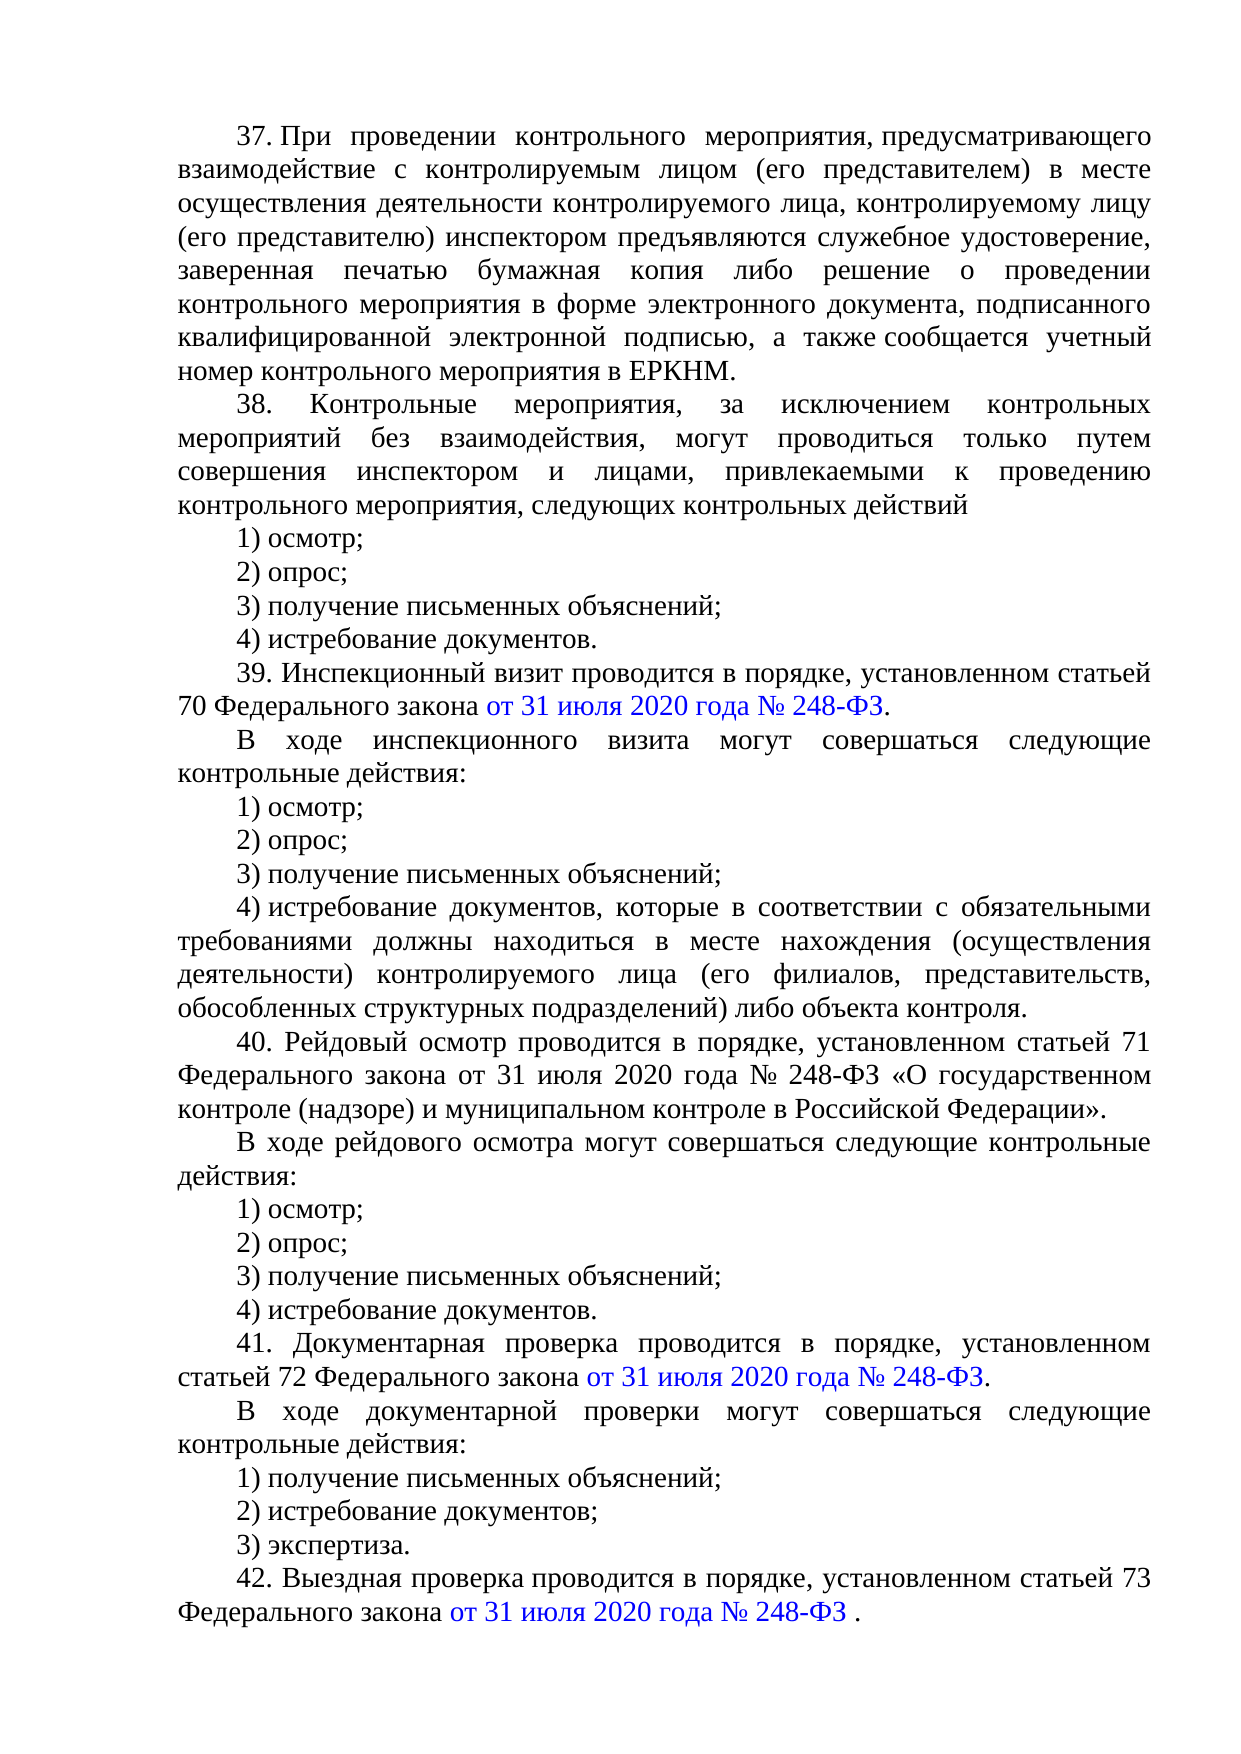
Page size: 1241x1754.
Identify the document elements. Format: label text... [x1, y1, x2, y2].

text 1) осмотр; [177, 789, 1152, 822]
text 3) экспертиза. [177, 1527, 1152, 1560]
text 3) получение письменных объяснений; [177, 1258, 1152, 1292]
text В ходе рейдового осмотра могут совершаться следующие контрольные действия: [177, 1124, 1152, 1191]
text В ходе инспекционного визита могут совершаться следующие контрольные действия: [177, 722, 1152, 789]
text 2) опрос; [177, 822, 1152, 856]
text 41. Документарная проверка проводится в порядке, установленном статьей 72 Федерального закона от 31 июля 2020 года № 248-ФЗ. [177, 1326, 1152, 1393]
text 2) истребование документов; [177, 1493, 1152, 1527]
text 1) получение письменных объяснений; [177, 1460, 1152, 1493]
text 1) осмотр; [177, 521, 1152, 554]
text 4) истребование документов. [177, 621, 1152, 655]
text 40. Рейдовый осмотр проводится в порядке, установленном статьей 71 Федерального закона от 31 июля 2020 года № 248-ФЗ «О государственном контроле (надзоре) и муниципальном контроле в Российской Федерации». [177, 1024, 1152, 1124]
text 4) истребование документов. [177, 1292, 1152, 1326]
text 37. При проведении контрольного мероприятия, предусматривающего взаимодействие с контролируемым лицом (его представителем) в месте осуществления деятельности контролируемого лица, контролируемому лицу (его представителю) инспектором предъявляются служебное удостоверение, заверенная печатью бумажная копия либо решение о проведении контрольного мероприятия в форме электронного документа, подписанного квалифицированной электронной подписью, а также сообщается учетный номер контрольного мероприятия в ЕРКНМ. [177, 118, 1152, 386]
text 1) осмотр; [177, 1191, 1152, 1225]
text 42. Выездная проверка проводится в порядке, установленном статьей 73 Федерального закона от 31 июля 2020 года № 248-ФЗ . [177, 1560, 1152, 1627]
text 2) опрос; [177, 1225, 1152, 1258]
text 3) получение письменных объяснений; [177, 588, 1152, 621]
text В ходе документарной проверки могут совершаться следующие контрольные действия: [177, 1393, 1152, 1460]
text 39. Инспекционный визит проводится в порядке, установленном статьей 70 Федерального закона от 31 июля 2020 года № 248-ФЗ. [177, 655, 1152, 722]
text 4) истребование документов, которые в соответствии с обязательными требованиями должны находиться в месте нахождения (осуществления деятельности) контролируемого лица (его филиалов, представительств, обособленных структурных подразделений) либо объекта контроля. [177, 889, 1152, 1024]
text 38. Контрольные мероприятия, за исключением контрольных мероприятий без взаимодействия, могут проводиться только путем совершения инспектором и лицами, привлекаемыми к проведению контрольного мероприятия, следующих контрольных действий [177, 386, 1152, 521]
text 3) получение письменных объяснений; [177, 856, 1152, 889]
text 2) опрос; [177, 554, 1152, 588]
